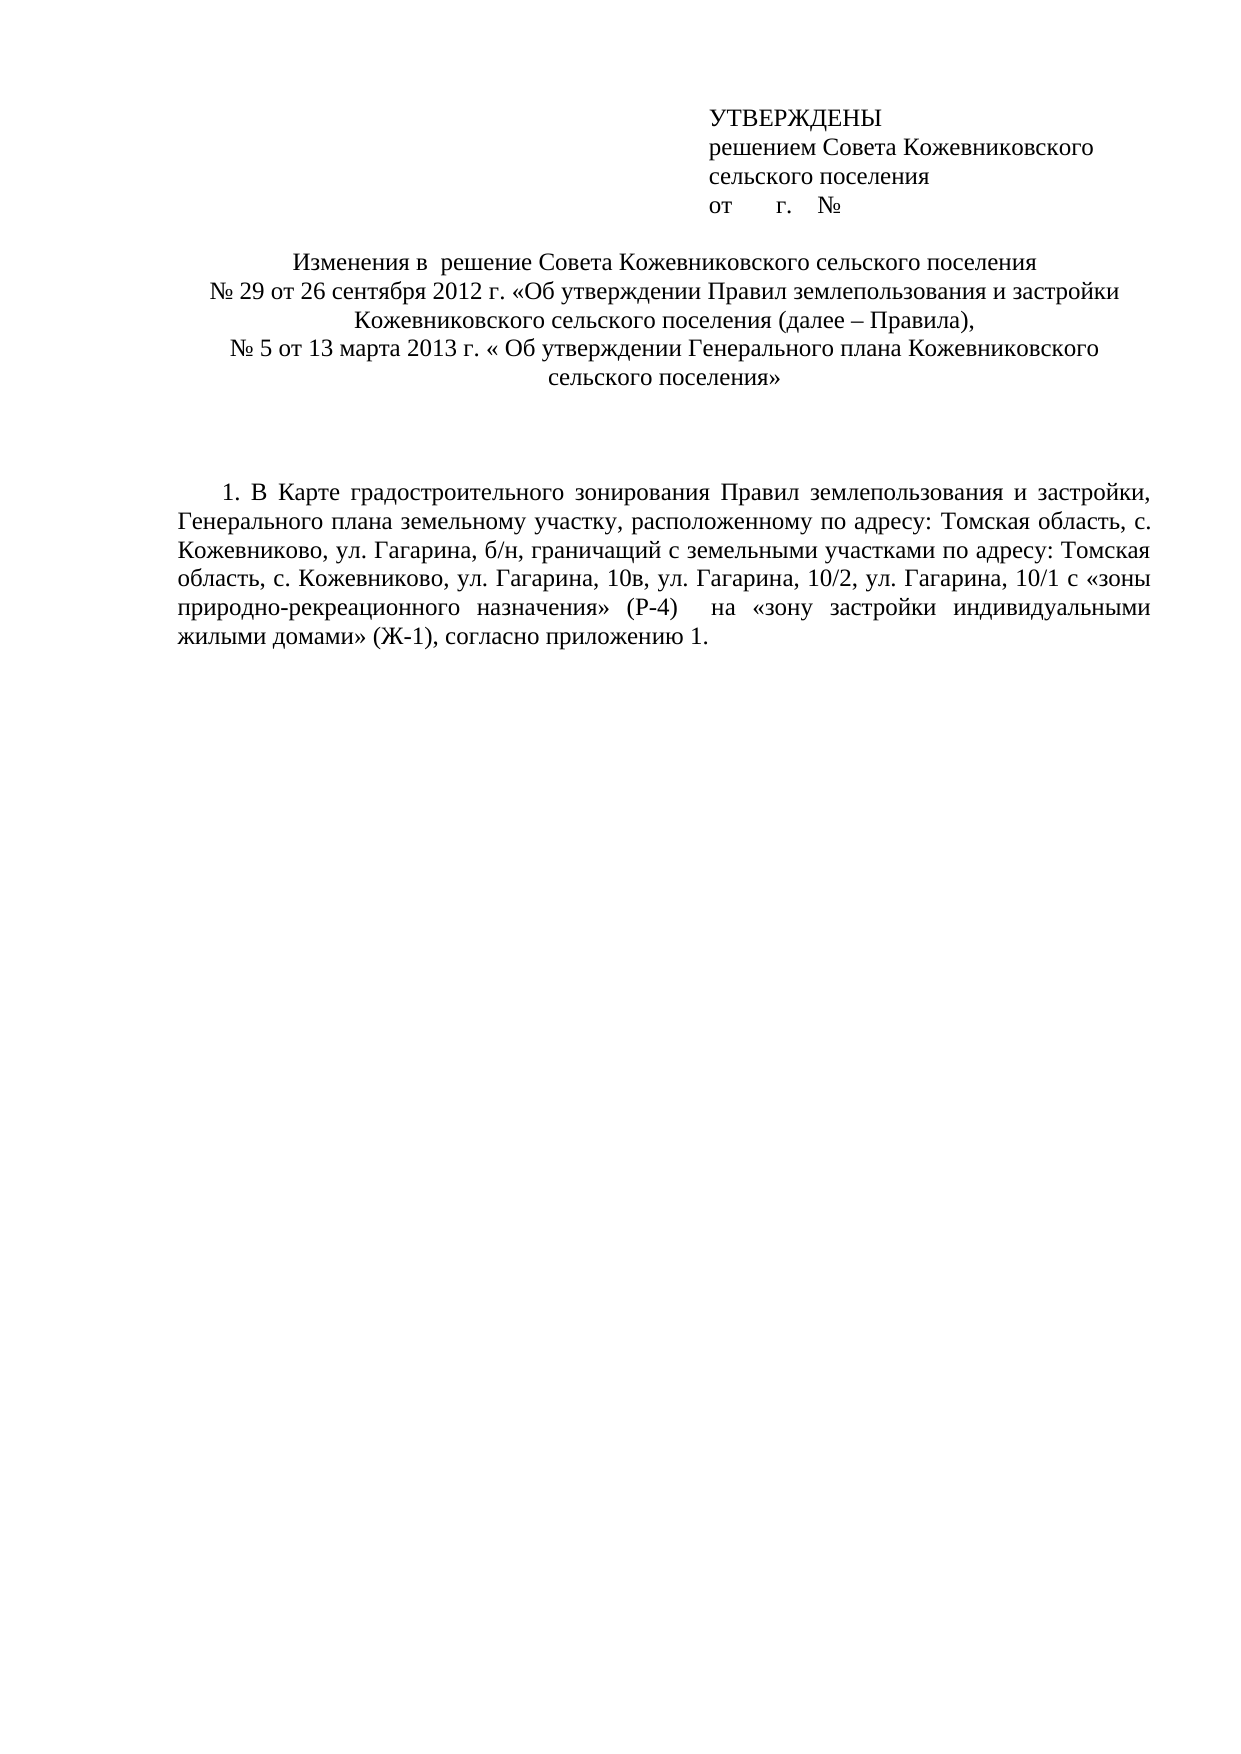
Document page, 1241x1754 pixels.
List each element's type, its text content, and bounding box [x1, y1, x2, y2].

text № 29 от 26 сентября 2012 г. «Об утверждении Правил землепользования и застройки Кожевниковского сельского поселения (далее – Правила), [177, 276, 1152, 333]
text Изменения в решение Совета Кожевниковского сельского поселения [177, 247, 1152, 276]
text № 5 от 13 марта 2013 г. « Об утверждении Генерального плана Кожевниковского сельского поселения» [177, 333, 1152, 391]
text сельского поселения [709, 161, 1152, 190]
text 1. В Карте градостроительного зонирования Правил землепользования и застройки, Генерального плана земельному участку, расположенному по адресу: Томская область, с. Кожевниково, ул. Гагарина, б/н, граничащий с земельными участками по адресу: Томская область, с. Кожевниково, ул. Гагарина, 10в, ул. Гагарина, 10/2, ул. Гагарина, 10/1 с «зоны природно-рекреационного назначения» (Р-4) на «зону застройки индивидуальными жилыми домами» (Ж-1), согласно приложению 1. [177, 477, 1152, 650]
title от г. № [709, 190, 1152, 218]
text УТВЕРЖДЕНЫ [709, 103, 1152, 132]
text решением Совета Кожевниковского [709, 132, 1152, 161]
